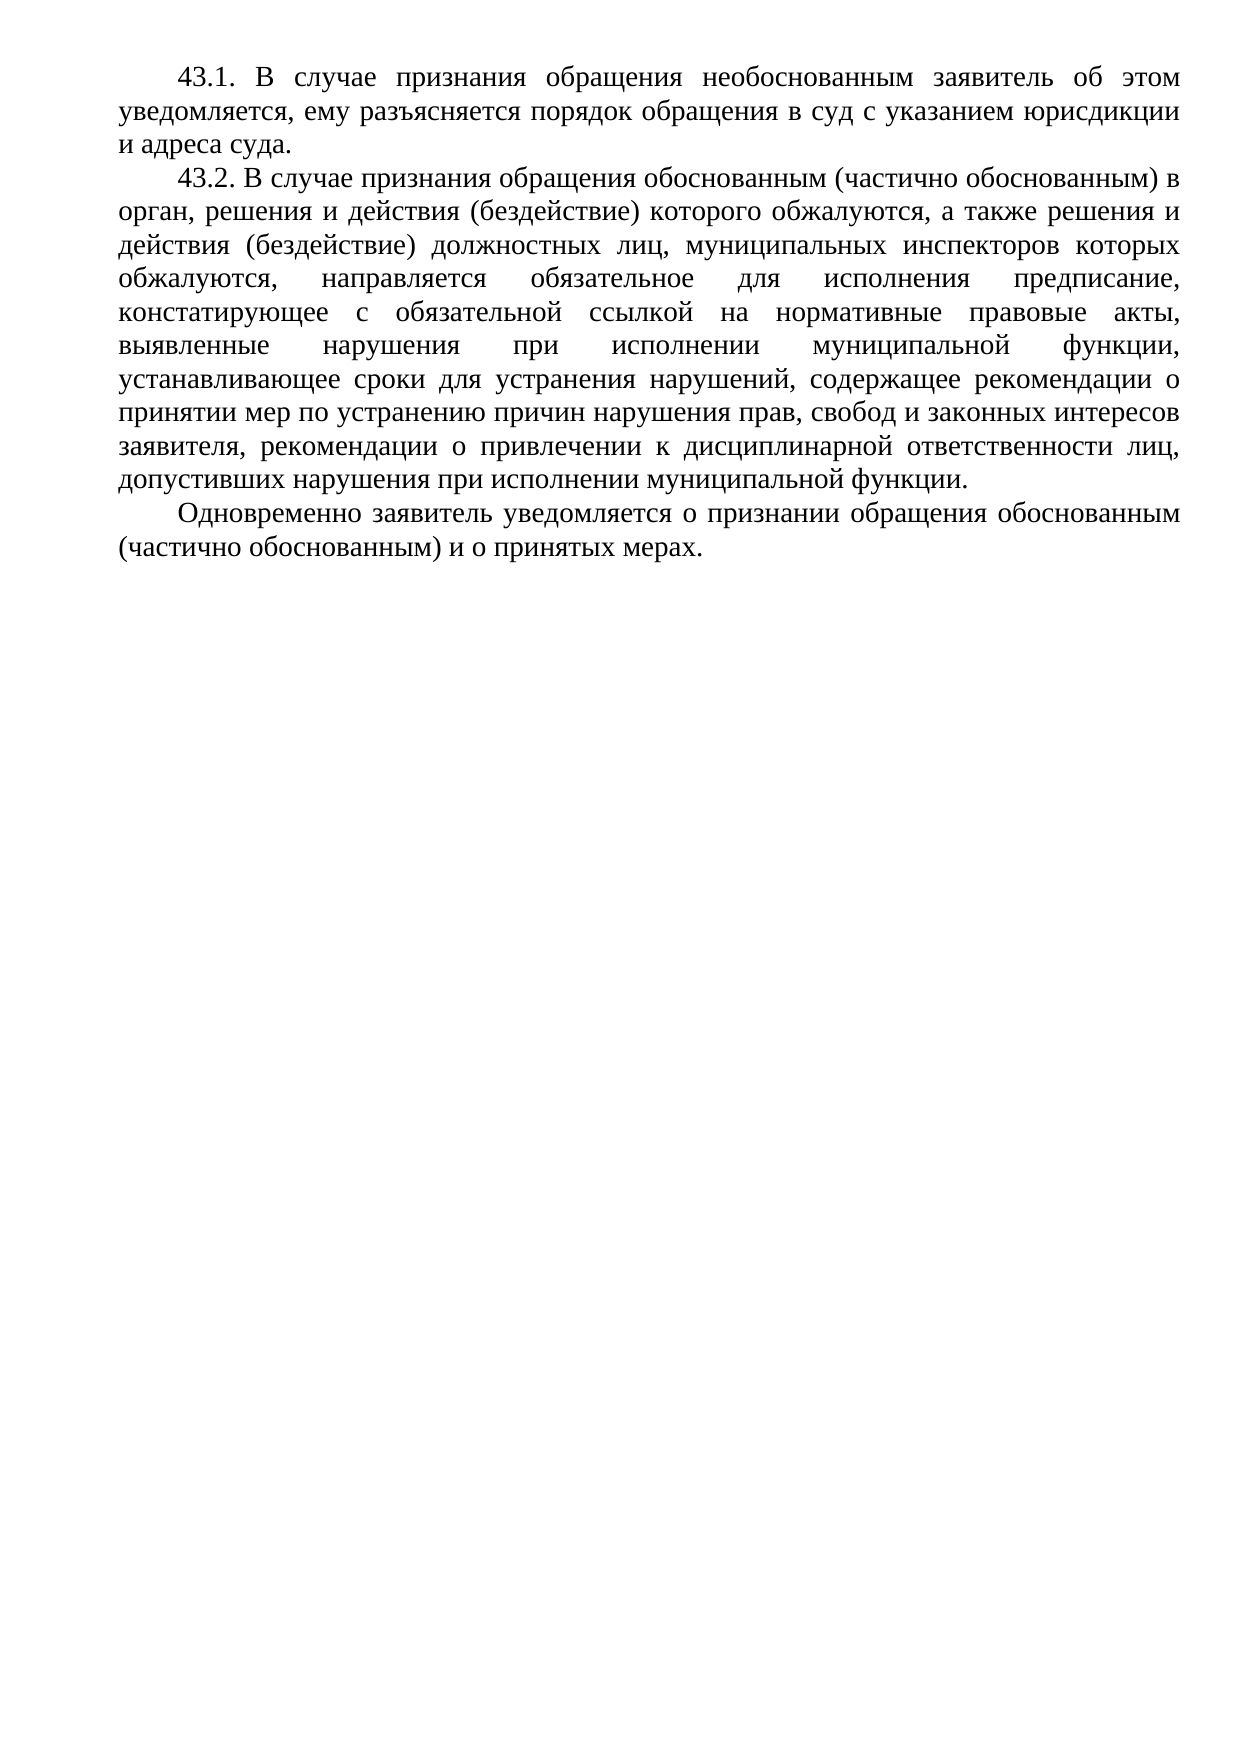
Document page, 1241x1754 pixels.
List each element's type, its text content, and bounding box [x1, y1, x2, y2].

text 43.1. В случае признания обращения необоснованным заявитель об этом уведомляется, ему разъясняется порядок обращения в суд с указанием юрисдикции и адреса суда. [118, 59, 1181, 160]
text 43.2. В случае признания обращения обоснованным (частично обоснованным) в орган, решения и действия (бездействие) которого обжалуются, а также решения и действия (бездействие) должностных лиц, муниципальных инспекторов которых обжалуются, направляется обязательное для исполнения предписание, констатирующее с обязательной ссылкой на нормативные правовые акты, выявленные нарушения при исполнении муниципальной функции, устанавливающее сроки для устранения нарушений, содержащее рекомендации о принятии мер по устранению причин нарушения прав, свобод и законных интересов заявителя, рекомендации о привлечении к дисциплинарной ответственности лиц, допустивших нарушения при исполнении муниципальной функции. [118, 160, 1181, 495]
text Одновременно заявитель уведомляется о признании обращения обоснованным (частично обоснованным) и о принятых мерах. [118, 495, 1181, 562]
